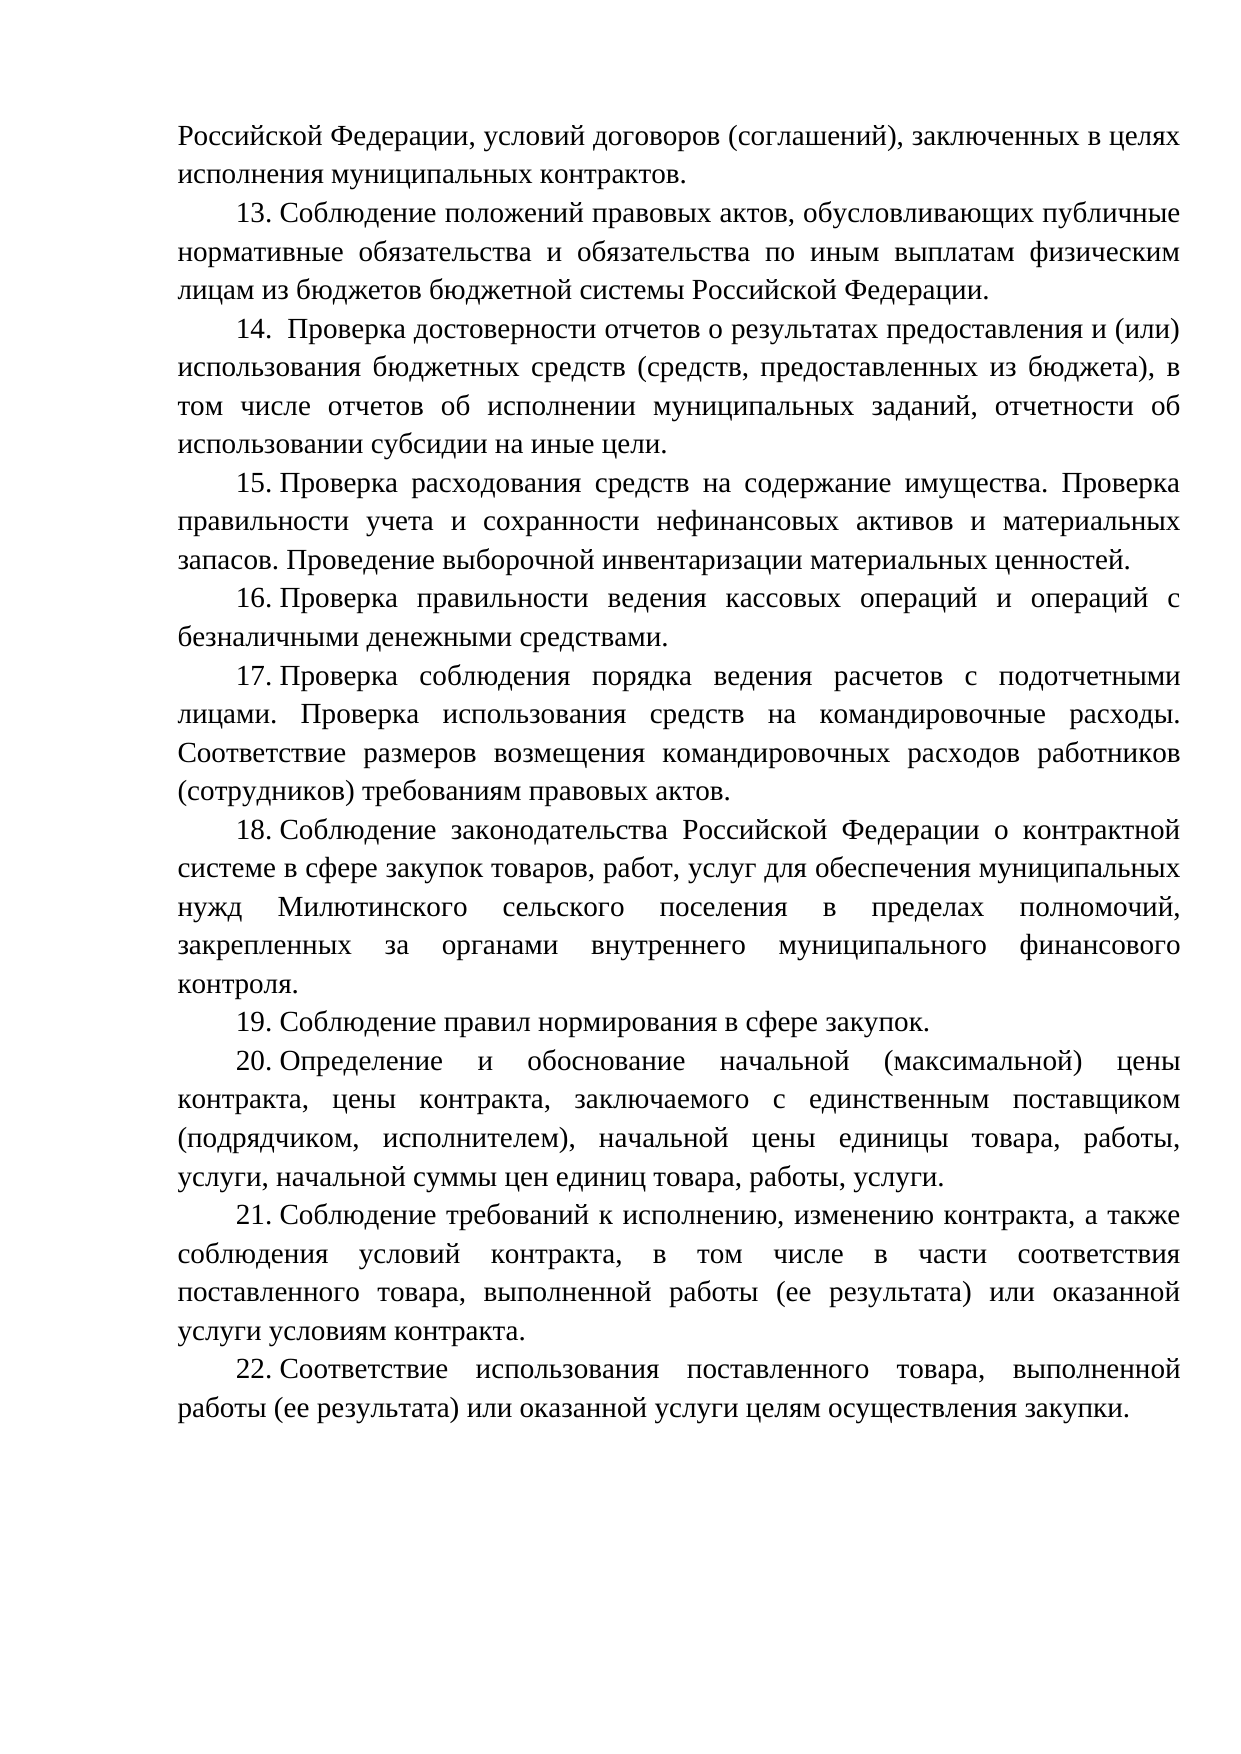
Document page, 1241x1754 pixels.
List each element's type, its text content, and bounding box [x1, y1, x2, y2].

list Проверка соблюдения порядка ведения расчетов с подотчетными лицами. Проверка использования средств на командировочные расходы. Соответствие размеров возмещения командировочных расходов работников (сотрудников) требованиям правовых актов. [177, 658, 1181, 807]
list Проверка правильности ведения кассовых операций и операций с безналичными денежными средствами. [177, 581, 1181, 653]
list Соблюдение правил нормирования в сфере закупок. [177, 1004, 1181, 1038]
list Соблюдение требований к исполнению, изменению контракта, а также соблюдения условий контракта, в том числе в части соответствия поставленного товара, выполненной работы (ее результата) или оказанной услуги условиям контракта. [177, 1197, 1181, 1346]
list Соблюдение законодательства Российской Федерации о контрактной системе в сфере закупок товаров, работ, услуг для обеспечения муниципальных нужд Милютинского сельского поселения в пределах полномочий, закрепленных за органами внутреннего муниципального финансового контроля. [177, 812, 1181, 999]
list Соответствие использования поставленного товара, выполненной работы (ее результата) или оказанной услуги целям осуществления закупки. [177, 1351, 1181, 1423]
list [177, 118, 1181, 190]
list Определение и обоснование начальной (максимальной) цены контракта, цены контракта, заключаемого с единственным поставщиком (подрядчиком, исполнителем), начальной цены единицы товара, работы, услуги, начальной суммы цен единиц товара, работы, услуги. [177, 1043, 1181, 1192]
list Проверка достоверности отчетов о результатах предоставления и (или) использования бюджетных средств (средств, предоставленных из бюджета), в том числе отчетов об исполнении муниципальных заданий, отчетности об использовании субсидии на иные цели. [177, 311, 1181, 460]
list Проверка расходования средств на содержание имущества. Проверка правильности учета и сохранности нефинансовых активов и материальных запасов. Проведение выборочной инвентаризации материальных ценностей. [177, 465, 1181, 576]
list Соблюдение положений правовых актов, обусловливающих публичные нормативные обязательства и обязательства по иным выплатам физическим лицам из бюджетов бюджетной системы Российской Федерации. [177, 195, 1181, 306]
